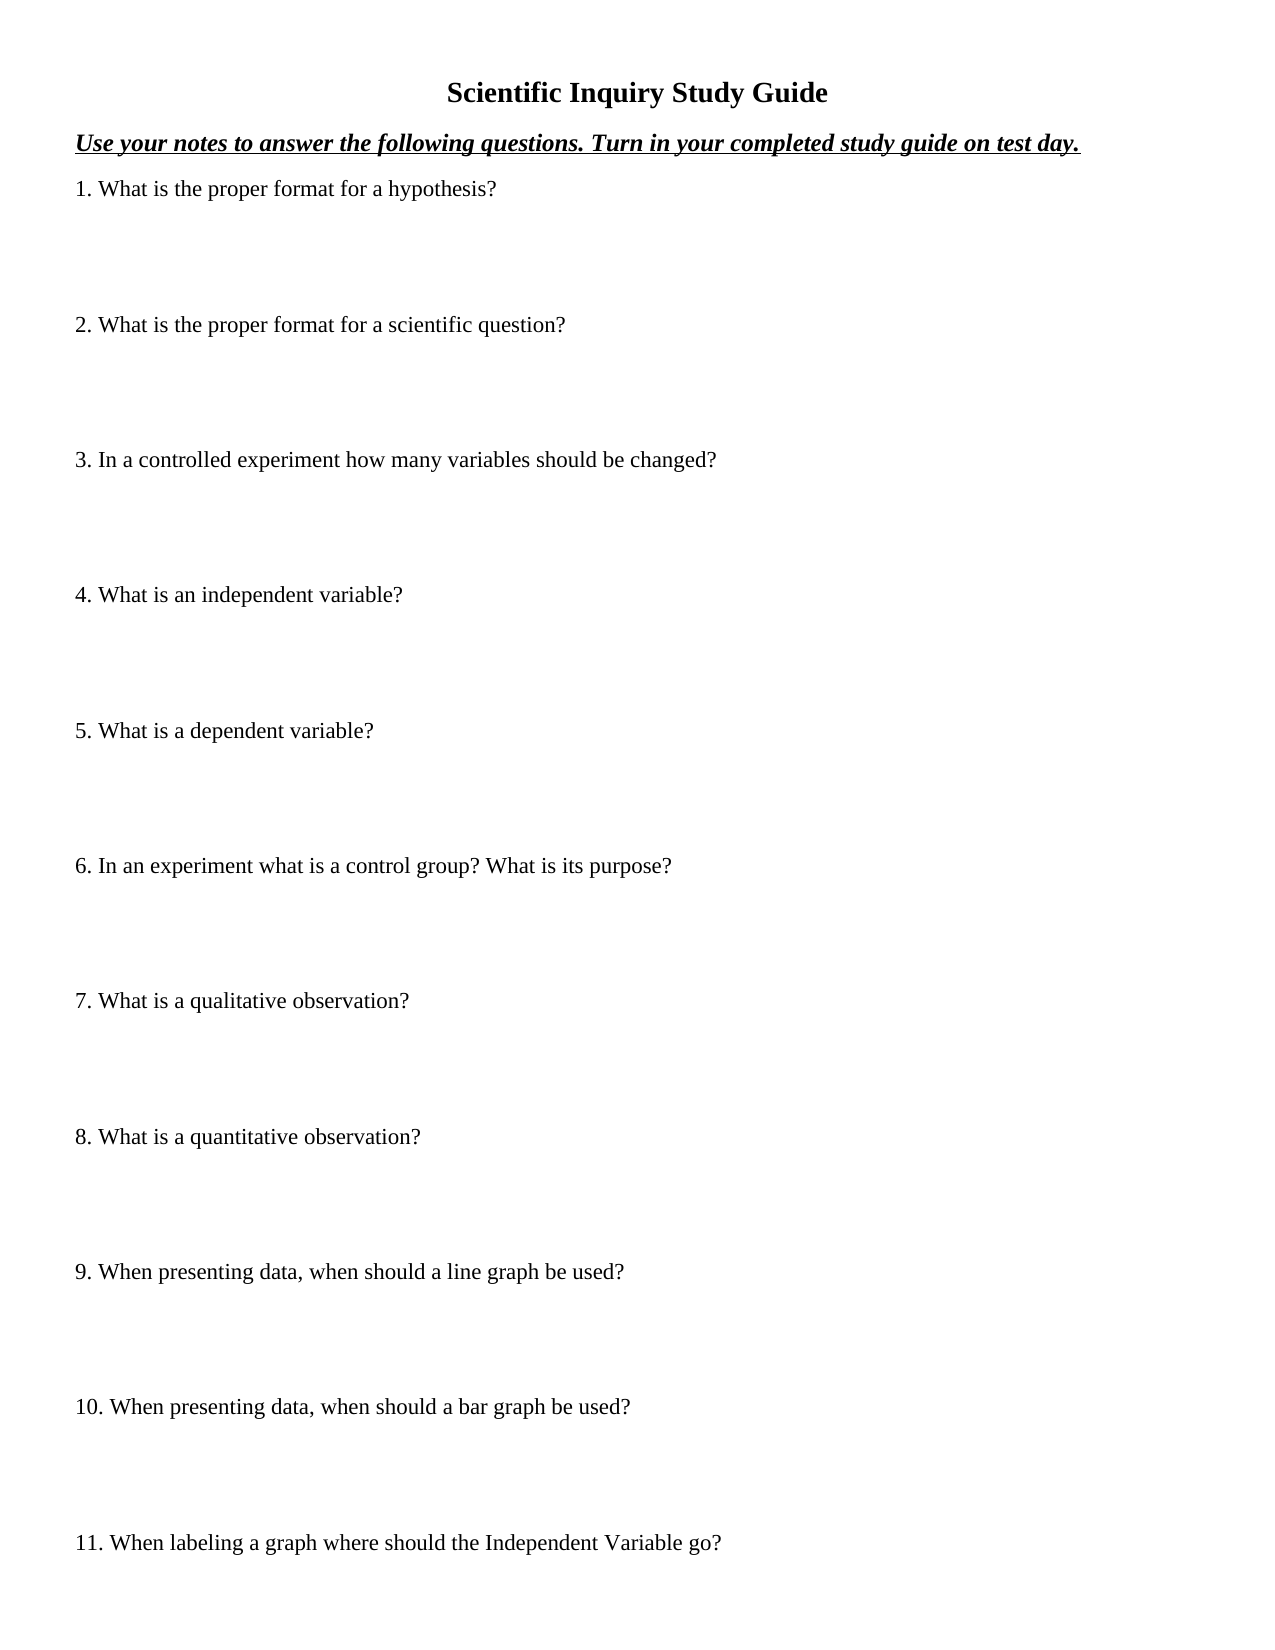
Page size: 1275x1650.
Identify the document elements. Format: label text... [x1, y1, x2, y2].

text 3. In a controlled experiment how many variables should be changed? [75, 446, 1200, 472]
text 10. When presenting data, when should a bar graph be used? [75, 1393, 1200, 1420]
text 5. What is a dependent variable? [75, 717, 1200, 743]
text 7. What is a qualitative observation? [75, 987, 1200, 1014]
text 11. When labeling a graph where should the Independent Variable go? [75, 1529, 1200, 1555]
text 1. What is the proper format for a hypothesis? [75, 176, 1200, 202]
text 9. When presenting data, when should a line graph be used? [75, 1258, 1200, 1284]
text Use your notes to answer the following questions. Turn in your completed study guide on test day. [75, 128, 1200, 157]
text 2. What is the proper format for a scientific question? [75, 311, 1200, 337]
text 4. What is an independent variable? [75, 581, 1200, 608]
text 8. What is a quantitative observation? [75, 1123, 1200, 1149]
text Scientific Inquiry Study Guide [75, 75, 1200, 108]
text 6. In an experiment what is a control group? What is its purpose? [75, 852, 1200, 878]
